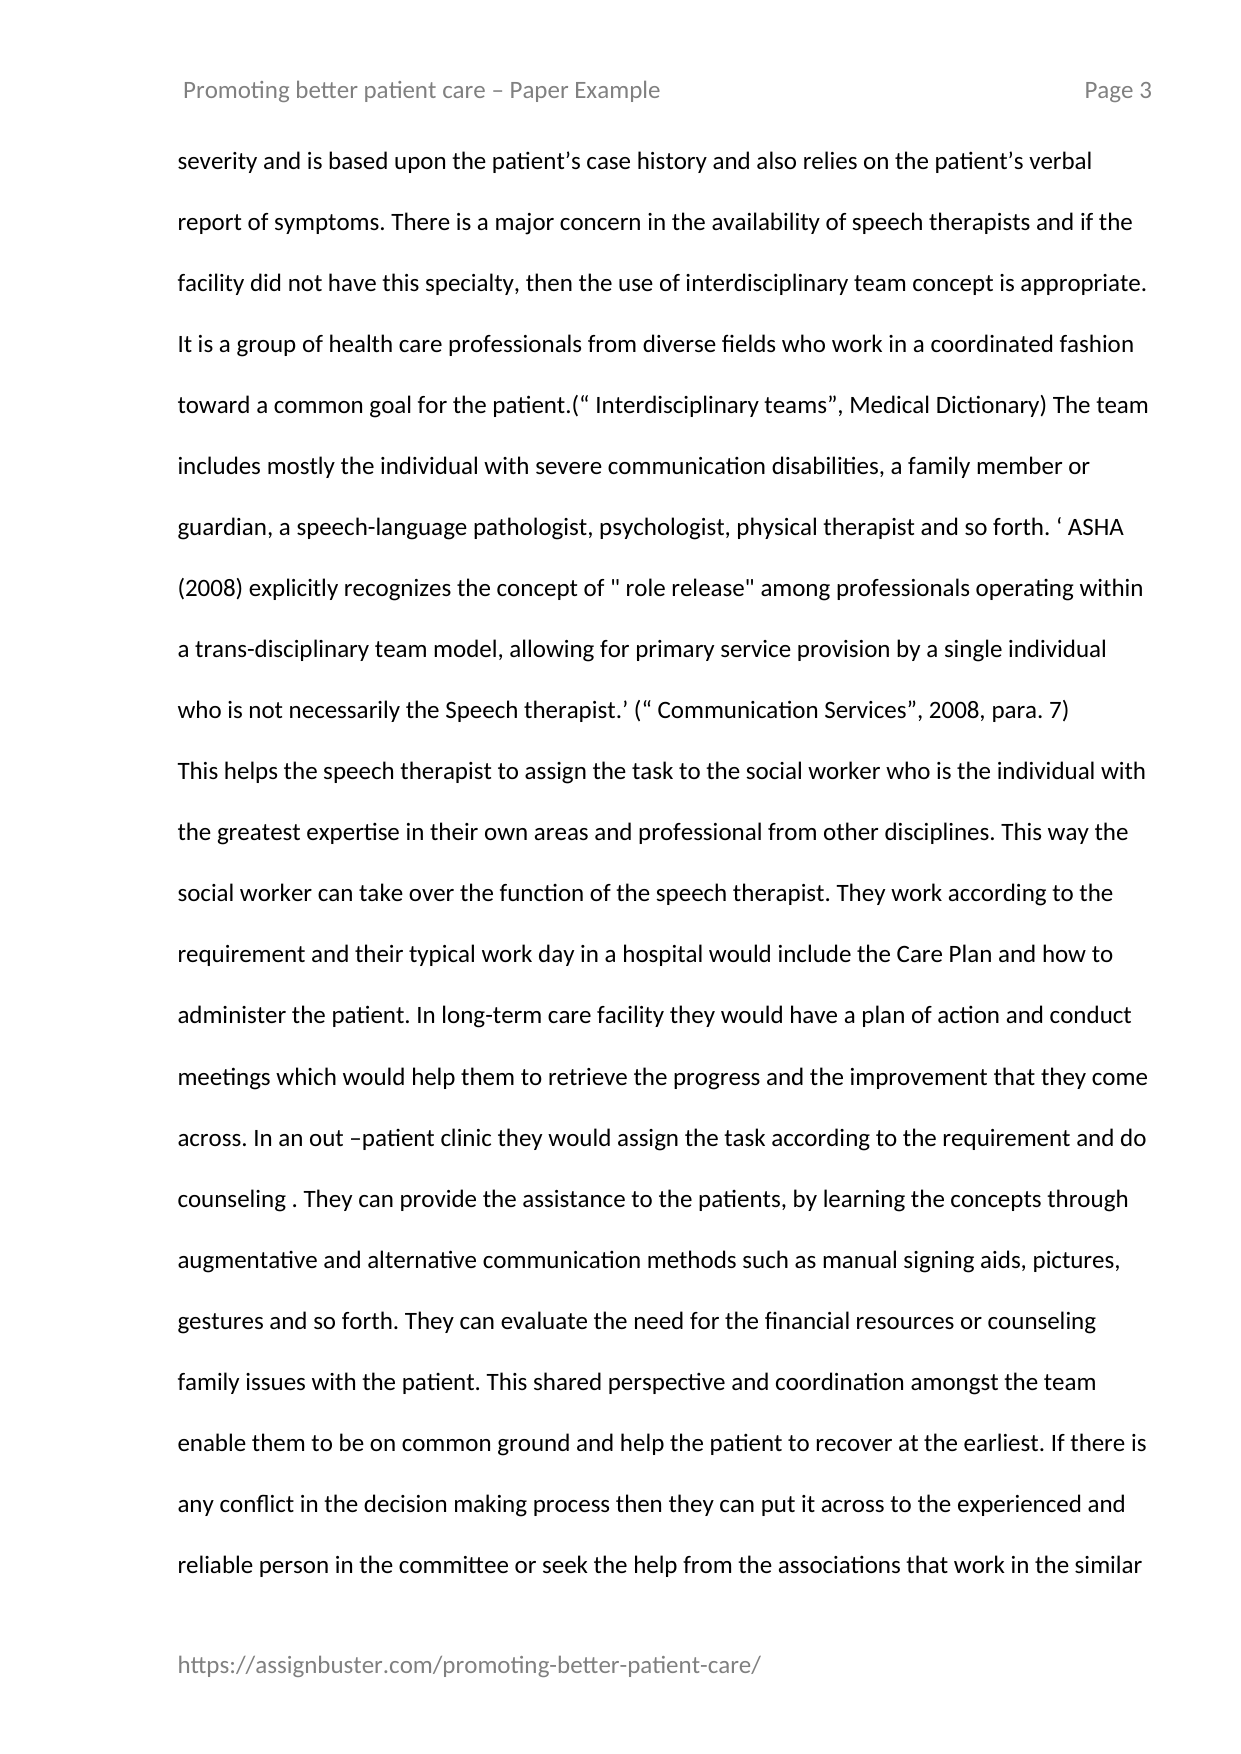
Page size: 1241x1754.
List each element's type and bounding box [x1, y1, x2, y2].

text [177, 145, 1152, 1579]
